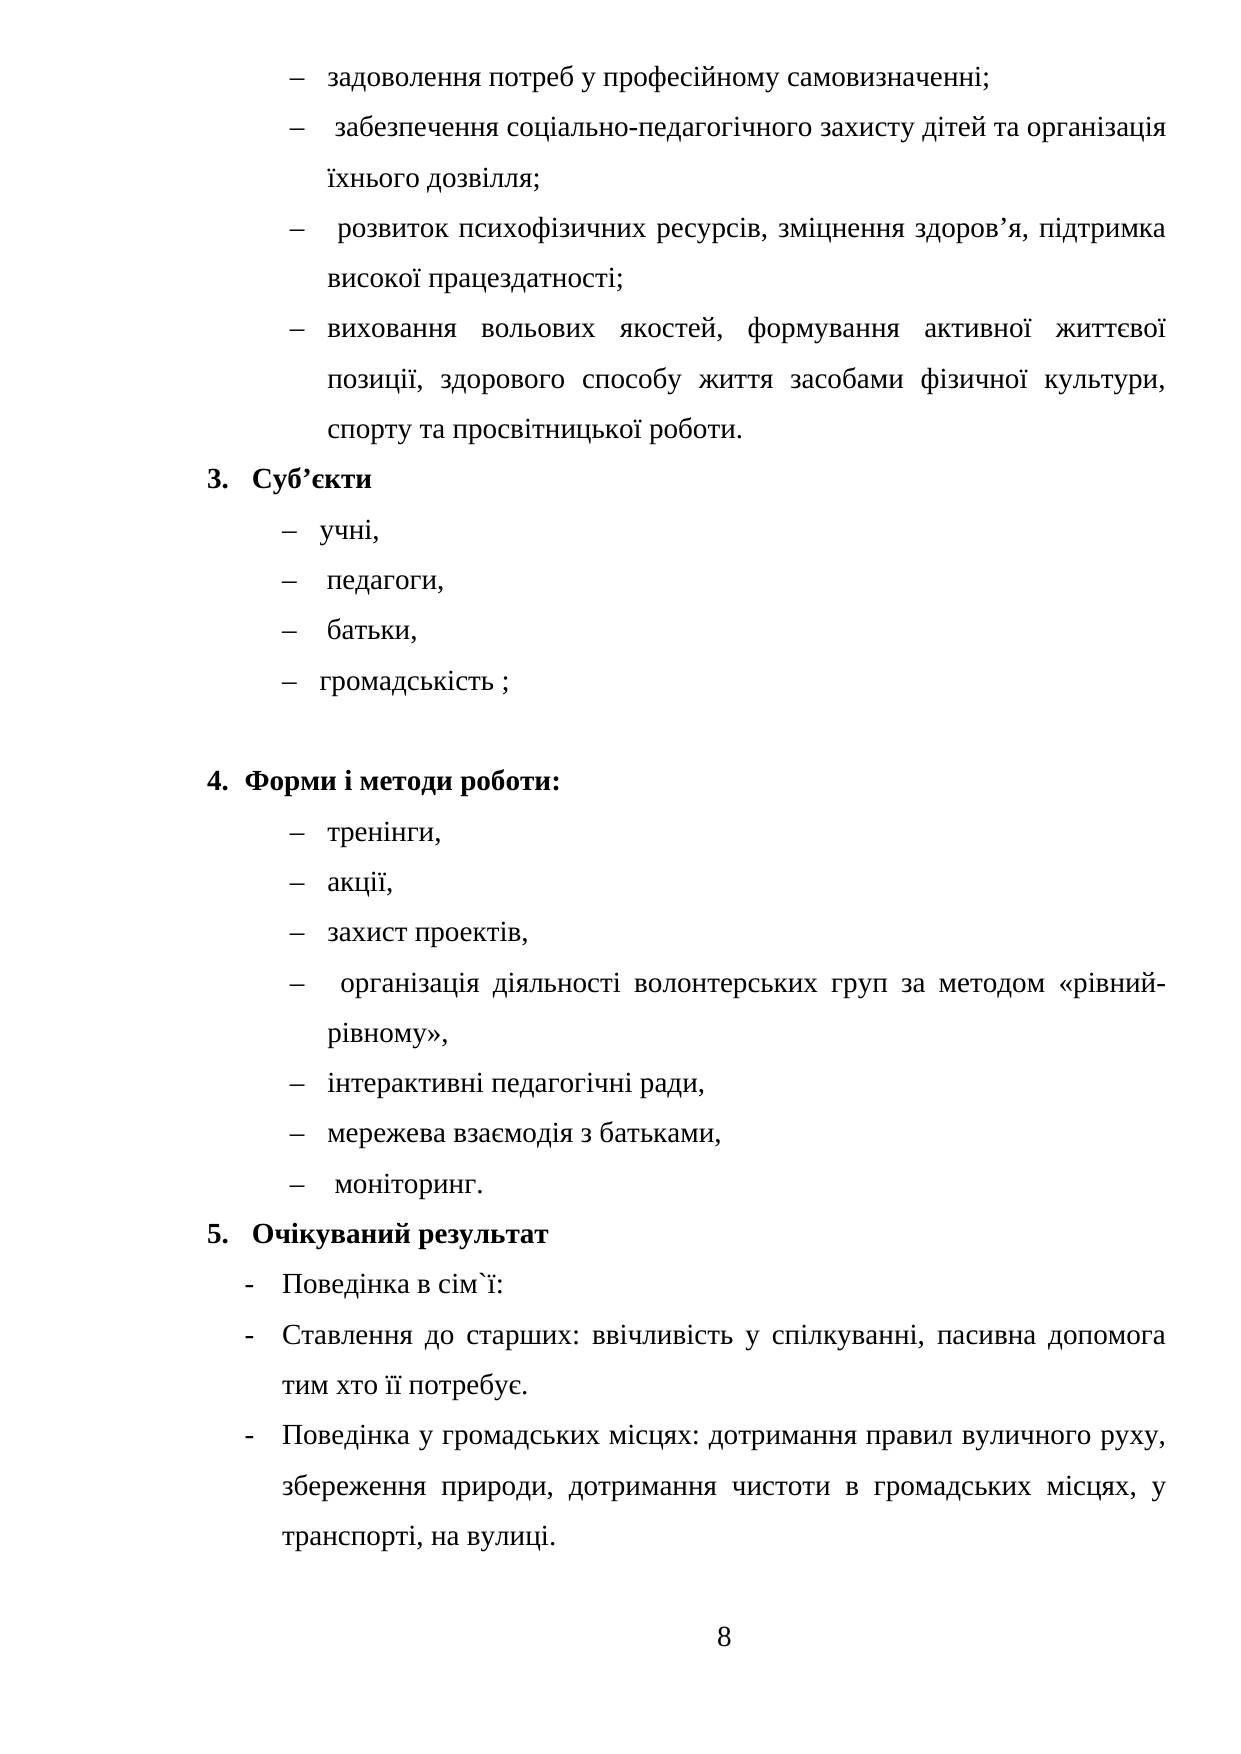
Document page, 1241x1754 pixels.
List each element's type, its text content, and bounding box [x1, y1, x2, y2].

list інтерактивні педагогічні ради, [289, 1065, 1167, 1099]
list учні, [282, 512, 1167, 545]
list виховання вольових якостей, формування активної життєвої позиції, здорового способу життя засобами фізичної культури, спорту та просвітницької роботи. [289, 311, 1167, 445]
list акції, [289, 864, 1167, 898]
list Поведінка в сім`ї: [244, 1267, 1167, 1300]
list тренінги, [289, 814, 1167, 847]
list батьки, [282, 612, 1167, 646]
list Форми і методи роботи: [207, 763, 1167, 797]
list Ставлення до старших: ввічливість у спілкуванні, пасивна допомога тим хто її потребує. [244, 1317, 1167, 1401]
list розвиток психофізичних ресурсів, зміцнення здоров’я, підтримка високої працездатності; [289, 210, 1167, 294]
list Очікуваний результат [207, 1216, 1167, 1250]
list громадськість ; [282, 663, 1167, 696]
list 8 [282, 1619, 1167, 1652]
list забезпечення соціально-педагогічного захисту дітей та організація їхнього дозвілля; [289, 109, 1167, 193]
list задоволення потреб у професійному самовизначенні; [289, 59, 1167, 93]
list організація діяльності волонтерських груп за методом «рівний-рівному», [289, 965, 1167, 1048]
list захист проектів, [289, 914, 1167, 948]
list Суб’єкти [207, 462, 1167, 495]
list Поведінка у громадських місцях: дотримання правил вуличного руху, збереження природи, дотримання чистоти в громадських місцях, у транспорті, на вулиці. [244, 1417, 1167, 1552]
list педагоги, [282, 562, 1167, 596]
list мережева взаємодія з батьками, [289, 1116, 1167, 1149]
list моніторинг. [289, 1166, 1167, 1199]
